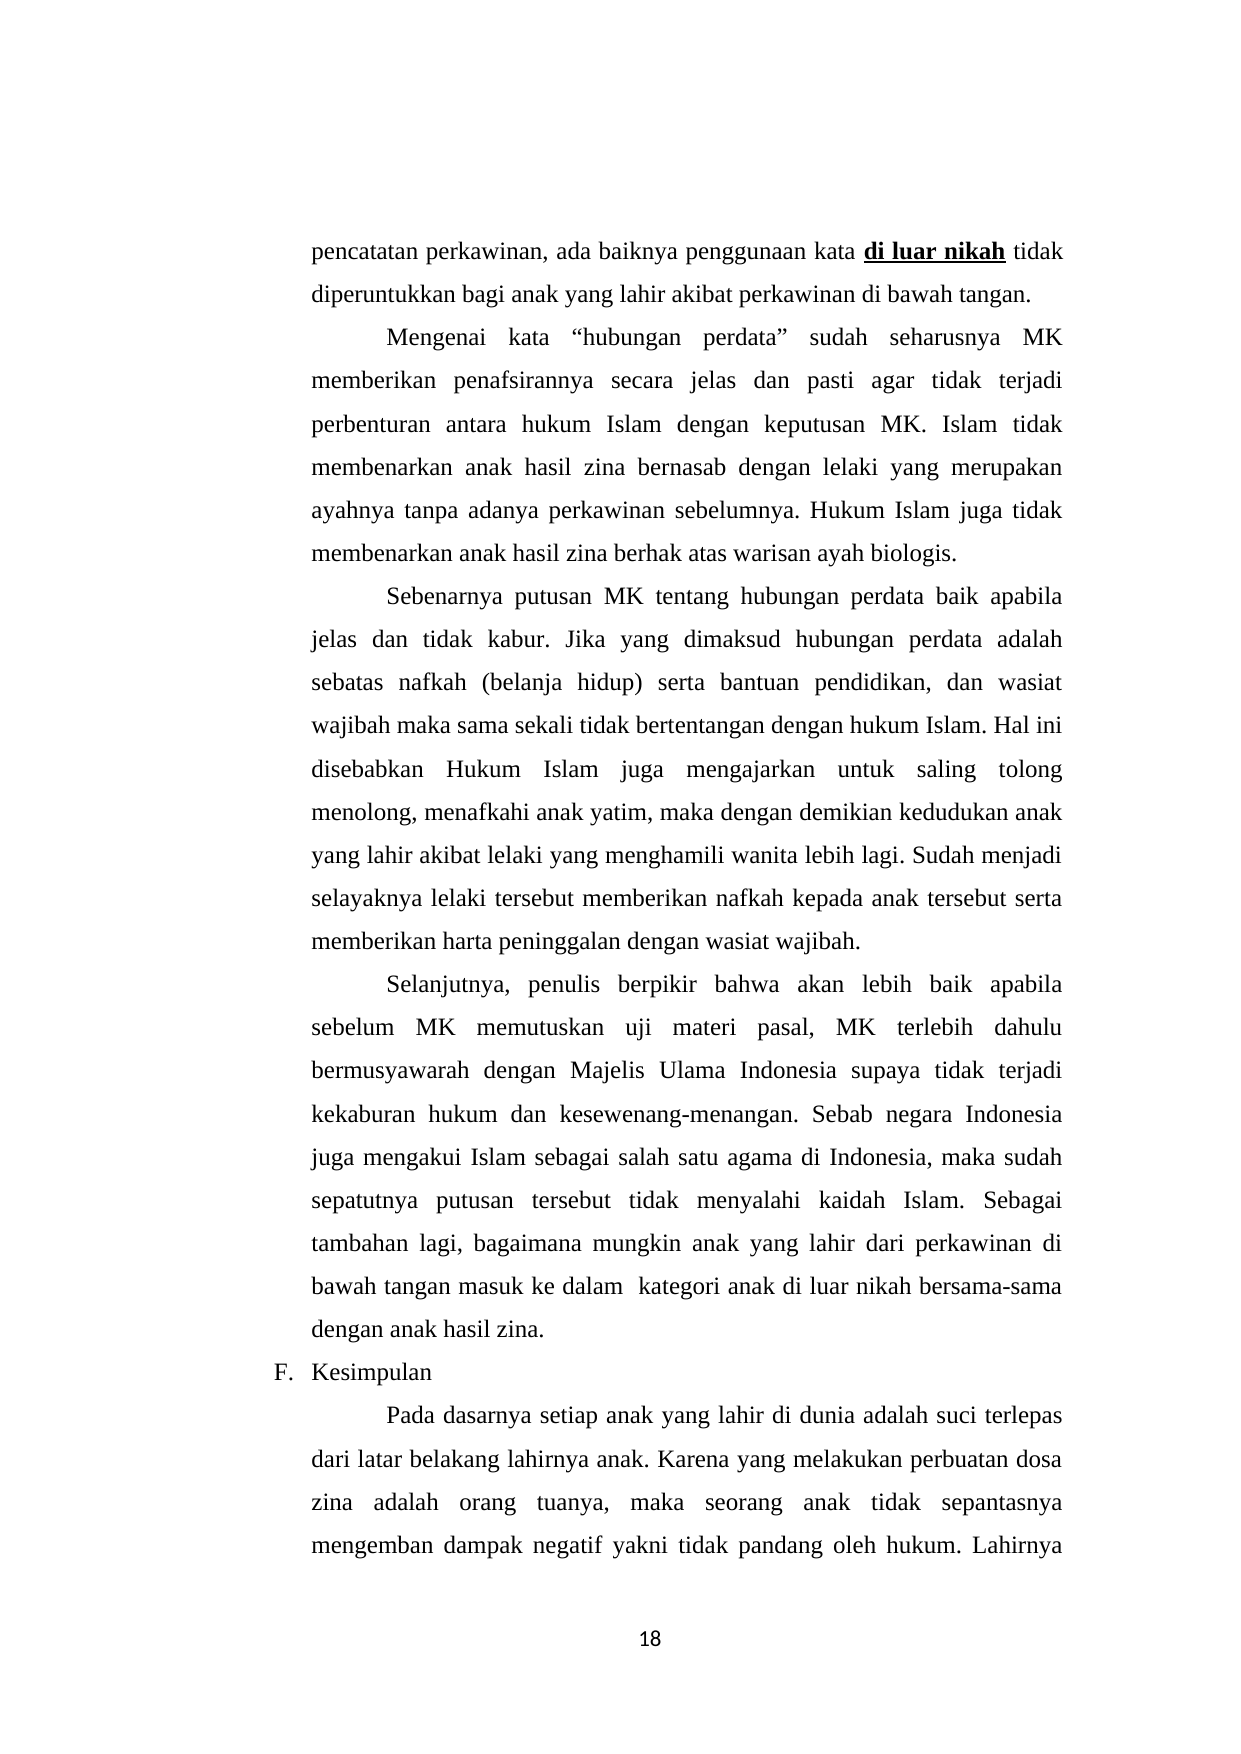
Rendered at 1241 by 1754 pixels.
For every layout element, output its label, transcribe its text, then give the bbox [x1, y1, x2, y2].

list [311, 1401, 1063, 1559]
list Sebenarnya putusan MK tentang hubungan perdata baik apabila jelas dan tidak kabur. Jika yang dimaksud hubungan perdata adalah sebatas nafkah (belanja hidup) serta bantuan pendidikan, dan wasiat wajibah maka sama sekali tidak bertentangan dengan hukum Islam. Hal ini disebabkan Hukum Islam juga mengajarkan untuk saling tolong menolong, menafkahi anak yatim, maka dengan demikian kedudukan anak yang lahir akibat lelaki yang menghamili wanita lebih lagi. Sudah menjadi selayaknya lelaki tersebut memberikan nafkah kepada anak tersebut serta memberikan harta peninggalan dengan wasiat wajibah. [311, 581, 1063, 955]
list Selanjutnya, penulis berpikir bahwa akan lebih baik apabila sebelum MK memutuskan uji materi pasal, MK terlebih dahulu bermusyawarah dengan Majelis Ulama Indonesia supaya tidak terjadi kekaburan hukum dan kesewenang-menangan. Sebab negara Indonesia juga mengakui Islam sebagai salah satu agama di Indonesia, maka sudah sepatutnya putusan tersebut tidak menyalahi kaidah Islam. Sebagai tambahan lagi, bagaimana mungkin anak yang lahir dari perkawinan di bawah tangan masuk ke dalam kategori anak di luar nikah bersama-sama dengan anak hasil zina. [311, 969, 1063, 1343]
list Mengenai kata “hubungan perdata” sudah seharusnya MK memberikan penafsirannya secara jelas dan pasti agar tidak terjadi perbenturan antara hukum Islam dengan keputusan MK. Islam tidak membenarkan anak hasil zina bernasab dengan lelaki yang merupakan ayahnya tanpa adanya perkawinan sebelumnya. Hukum Islam juga tidak membenarkan anak hasil zina berhak atas warisan ayah biologis. [311, 322, 1063, 567]
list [311, 236, 1063, 308]
list Kesimpulan [274, 1357, 1063, 1386]
